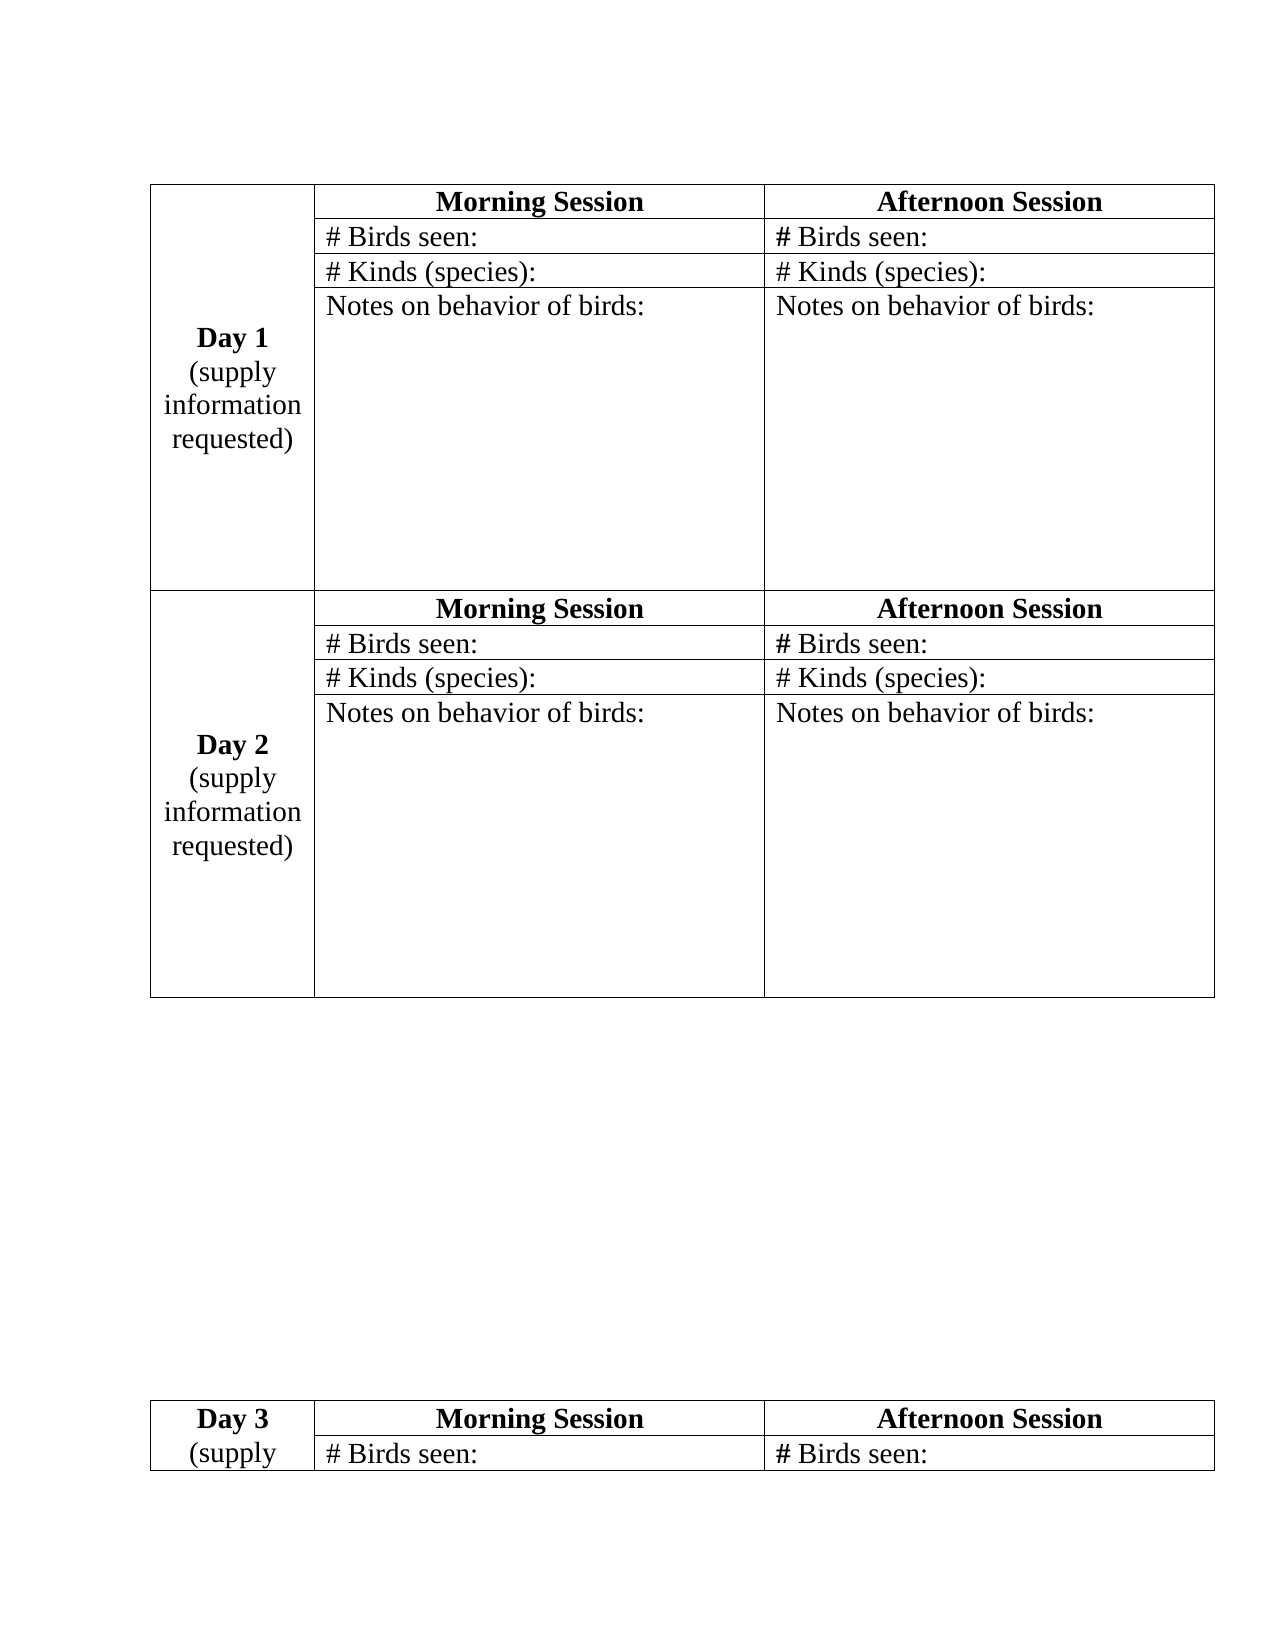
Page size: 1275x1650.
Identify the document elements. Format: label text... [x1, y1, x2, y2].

table_cell Notes on behavior of birds: [315, 288, 764, 590]
table_header Day 3 (supply information requested) [151, 1401, 314, 1469]
table_cell Notes on behavior of birds: [765, 695, 1214, 997]
table_cell # Birds seen: [765, 219, 1214, 253]
table_cell # Birds seen: [765, 626, 1214, 659]
table_cell Day 2 (supply information requested) [151, 591, 314, 997]
table_cell # Birds seen: [315, 219, 764, 253]
table_cell # Kinds (species): [765, 660, 1214, 694]
table_cell # Birds seen: [315, 626, 764, 659]
table_header Afternoon Session [765, 1401, 1214, 1435]
table_cell Afternoon Session [765, 591, 1214, 625]
table_cell # Kinds (species): [765, 254, 1214, 287]
table_cell # Birds seen: [765, 1436, 1214, 1469]
table_cell # Kinds (species): [315, 660, 764, 694]
table_cell Morning Session [315, 591, 764, 625]
table_cell # Kinds (species): [315, 254, 764, 287]
table_header Afternoon Session [765, 185, 1214, 218]
table_cell # Birds seen: [315, 1436, 764, 1469]
table_header Day 1 (supply information requested) [151, 185, 314, 590]
table_header Morning Session [315, 185, 764, 218]
table_header Morning Session [315, 1401, 764, 1435]
table_cell Notes on behavior of birds: [315, 695, 764, 997]
table_cell Notes on behavior of birds: [765, 288, 1214, 590]
